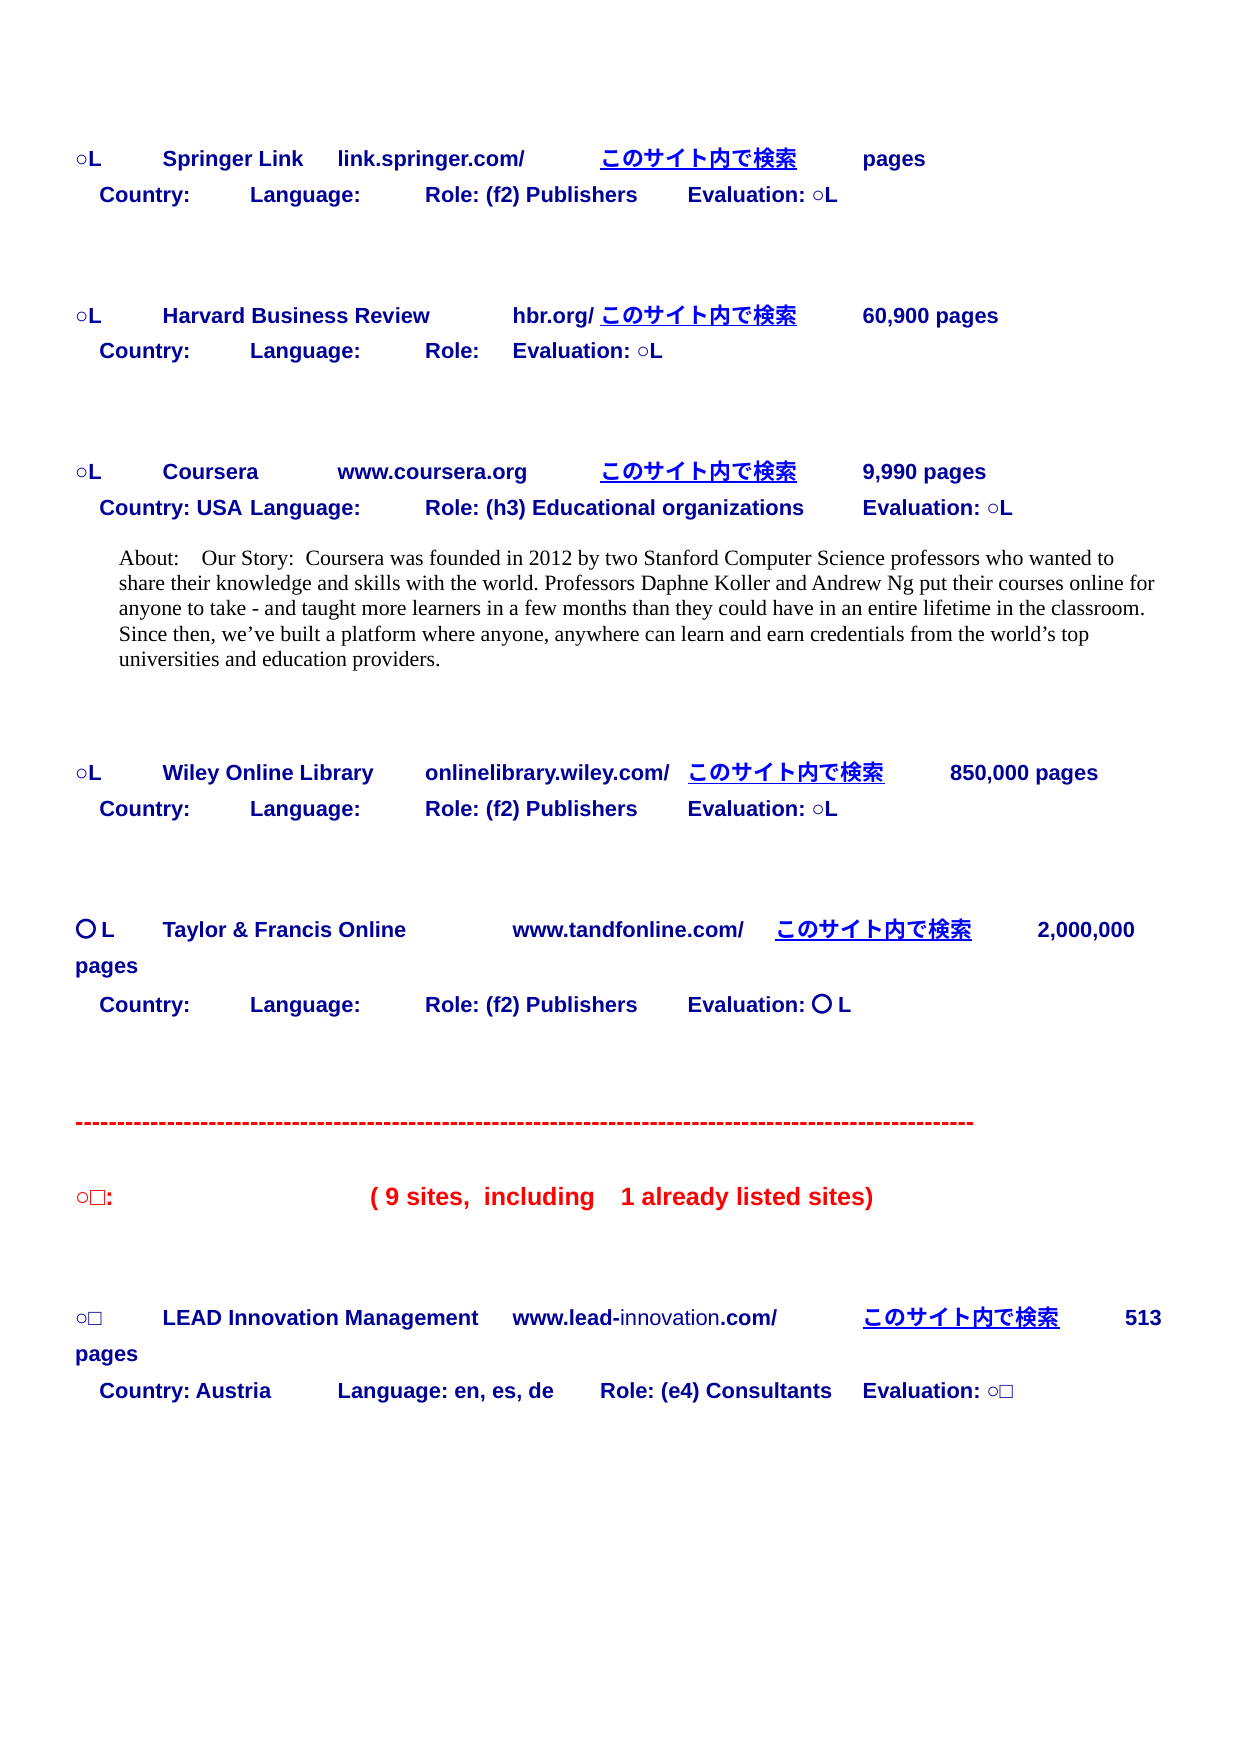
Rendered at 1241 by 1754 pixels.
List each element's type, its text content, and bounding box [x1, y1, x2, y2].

subtitle ○L Harvard Business Review hbr.org/ このサイト内で検索 60,900 pages Country: Language: Role: Evaluation: ○L [75, 295, 1165, 370]
text About: Our Story: Coursera was founded in 2012 by two Stanford Computer Science professors who wanted to share their knowledge and skills with the world. Professors Daphne Koller and Andrew Ng put their courses online for anyone to take - and taught more learners in a few months than they could have in an entire lifetime in the classroom. Since then, we’ve built a platform where anyone, anywhere can learn and earn credentials from the world’s top universities and education providers. [119, 545, 1165, 671]
subtitle 〇L Taylor & Francis Online www.tandfonline.com/ このサイト内で検索 2,000,000 pages Country: Language: Role: (f2) Publishers Evaluation: 〇L [75, 909, 1165, 1021]
subtitle ○L Coursera www.coursera.org このサイト内で検索 9,990 pages Country: USA Language: Role: (h3) Educational organizations Evaluation: ○L [75, 451, 1165, 526]
subtitle ○L Springer Link link.springer.com/ このサイト内で検索 pages Country: Language: Role: (f2) Publishers Evaluation: ○L [75, 138, 1165, 213]
subtitle ○□ LEAD Innovation Management www.lead-innovation.com/ このサイト内で検索 513 pages Country: Austria Language: en, es, de Role: (e4) Consultants Evaluation: ○□ [75, 1297, 1165, 1409]
subtitle ------------------------------------------------------------------------------------------------------------ [75, 1103, 1165, 1140]
subtitle ○L Wiley Online Library onlinelibrary.wiley.com/ このサイト内で検索 850,000 pages Country: Language: Role: (f2) Publishers Evaluation: ○L [75, 752, 1165, 827]
subtitle ○□: ( 9 sites, including 1 already listed sites) [75, 1178, 1165, 1215]
